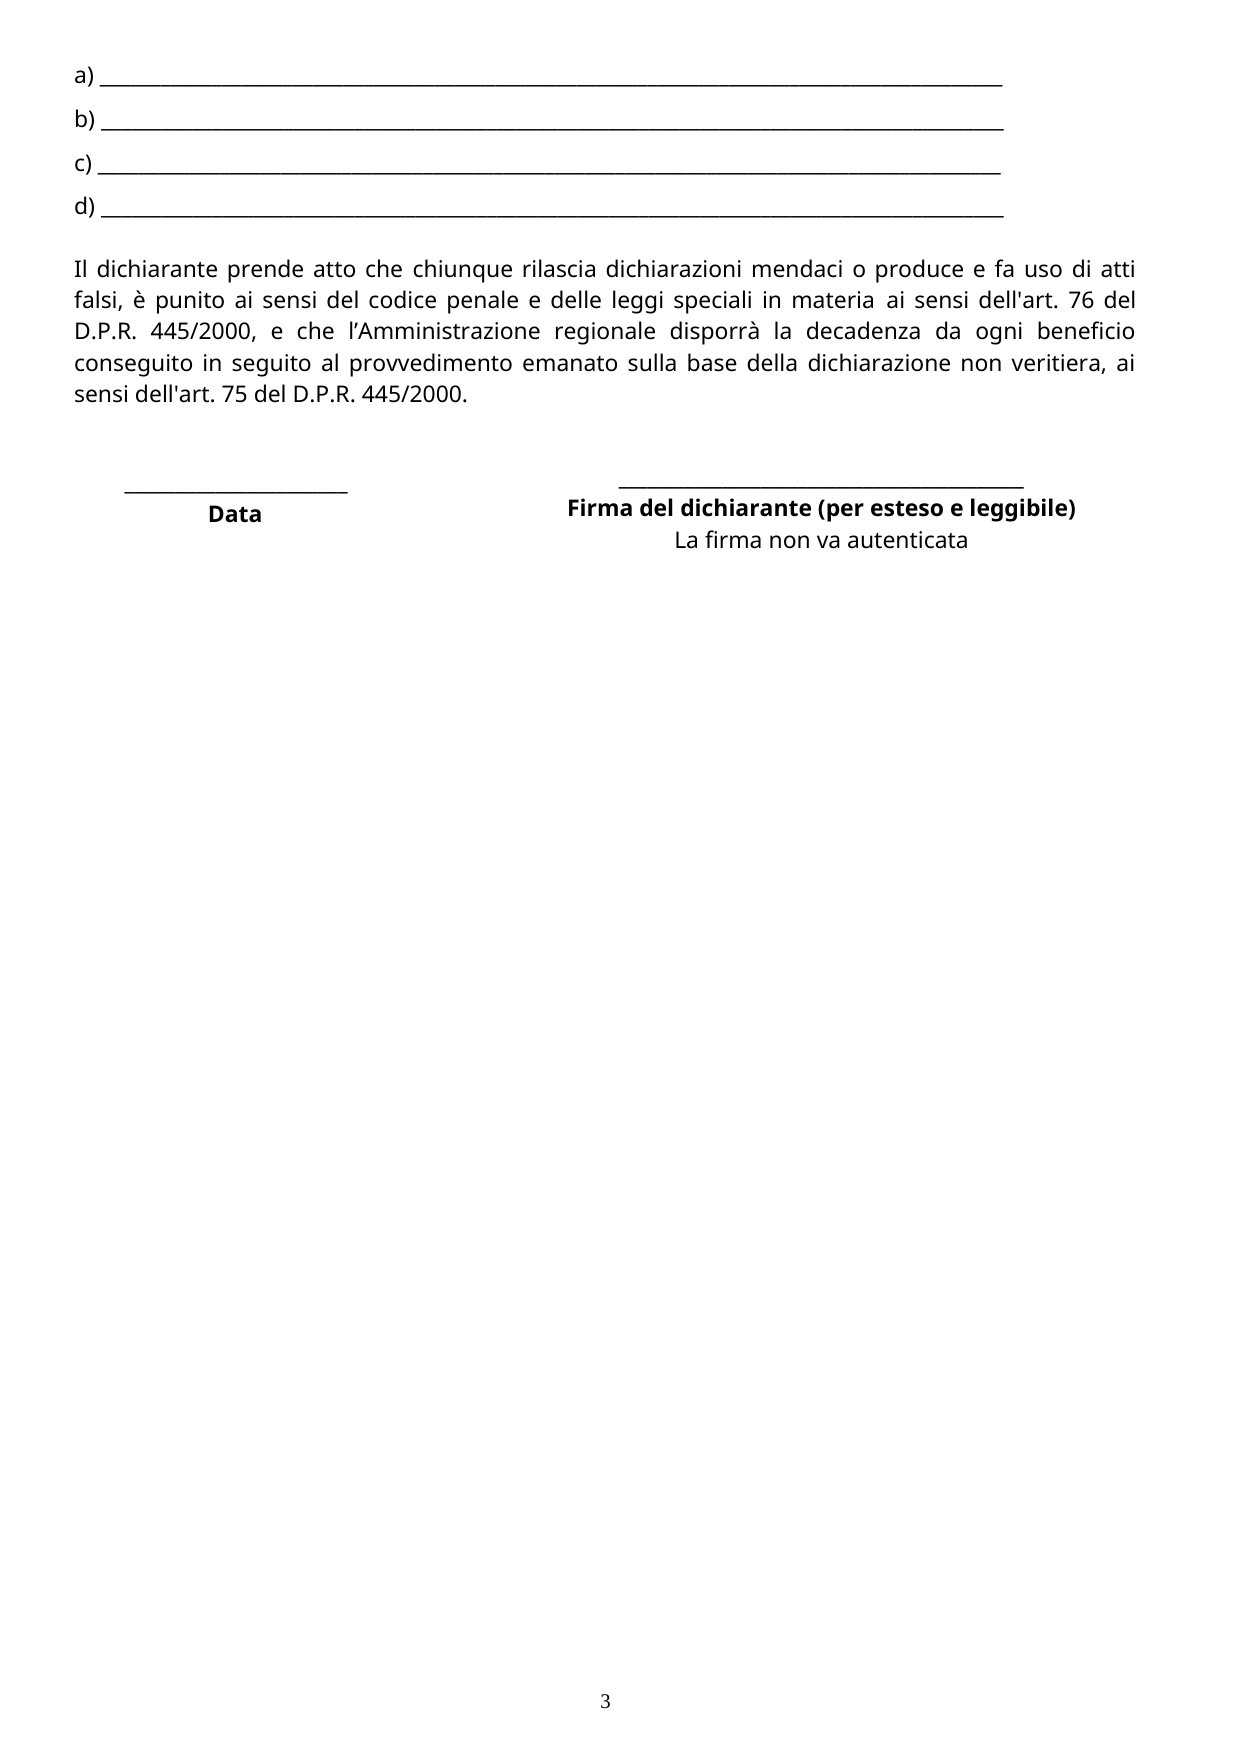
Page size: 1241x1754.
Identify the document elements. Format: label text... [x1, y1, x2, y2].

table_header ______________________ Data [117, 440, 518, 555]
text c) _________________________________________________________________________________________ [74, 147, 1122, 178]
table_header ___________________________________________ Firma del dichiarante (per esteso e leggibile) La firma non va autenticata [519, 440, 1124, 555]
text Il dichiarante prende atto che chiunque rilascia dichiarazioni mendaci o produce e fa uso di atti falsi, è punito ai sensi del codice penale e delle leggi speciali in materia ai sensi dell'art. 76 del D.P.R. 445/2000, e che l’Amministrazione regionale disporrà la decadenza da ogni beneficio conseguito in seguito al provvedimento emanato sulla base della dichiarazione non veritiera, ai sensi dell'art. 75 del D.P.R. 445/2000. [74, 253, 1137, 409]
text d) _________________________________________________________________________________________ [74, 190, 1122, 222]
text b) _________________________________________________________________________________________ [74, 103, 1122, 134]
text a) _________________________________________________________________________________________ [74, 59, 1122, 90]
